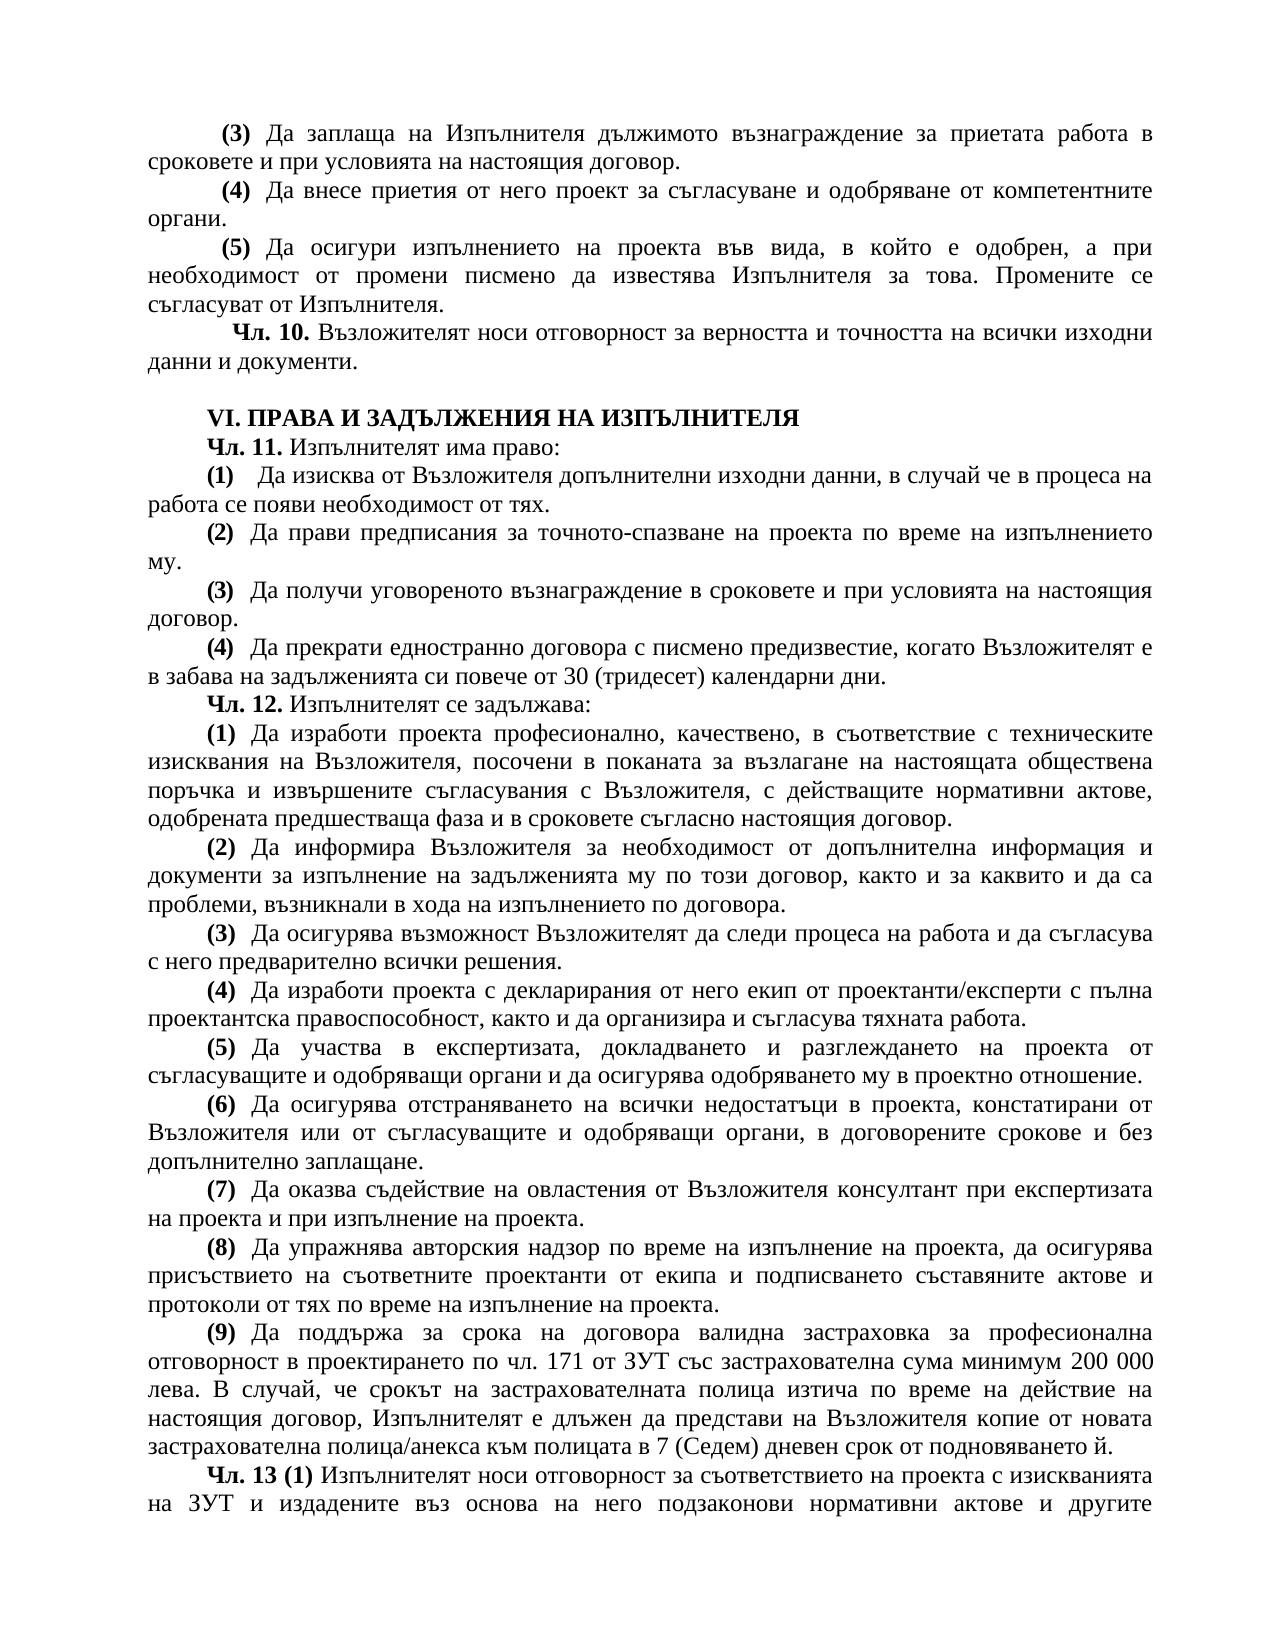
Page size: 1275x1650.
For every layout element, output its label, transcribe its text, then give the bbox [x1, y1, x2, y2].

list Да изработи проекта професионално, качествено, в съответствие с техническите изисквания на Възложителя, посочени в поканата за възлагане на настоящата обществена поръчка и извършените съгласувания с Възложителя, с действащите нормативни актове, одобрената предшестваща фаза и в сроковете съгласно настоящия договор. [148, 718, 1154, 832]
list Да осигури изпълнението на проекта във вида, в който е одобрен, а при необходимост от промени писмено да известява Изпълнителя за това. Промените се съгласуват от Изпълнителя. [148, 232, 1154, 318]
list Да оказва съдействие на овластения от Възложителя консултант при експертизата на проекта и при изпълнение на проекта. [148, 1175, 1154, 1232]
list Да заплаща на Изпълнителя дължимото възнаграждение за приетата работа в сроковете и при условията на настоящия договор. [148, 118, 1154, 175]
list Да прекрати едностранно договора с писмено предизвестие, когато Възложителят е в забава на задълженията си повече от 30 (тридесет) календарни дни. [148, 632, 1154, 690]
list Да поддържа за срока на договора валидна застраховка за професионална отговорност в проектирането по чл. 171 от ЗУТ със застрахователна сума минимум 200 000 лева. В случай, че срокът на застрахователната полица изтича по време на действие на настоящия договор, Изпълнителят е длъжен да представи на Възложителя копие от новата застрахователна полица/анекса към полицата в 7 (Седем) дневен срок от подновяването й. [148, 1318, 1154, 1460]
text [148, 1460, 1154, 1517]
list Да осигурява възможност Възложителят да следи процеса на работа и да съгласува с него предварително всички решения. [148, 918, 1154, 975]
list Да информира Възложителя за необходимост от допълнителна информация и документи за изпълнение на задълженията му по този договор, както и за каквито и да са проблеми, възникнали в хода на изпълнението по договора. [148, 832, 1154, 918]
text VI. ПРАВА И ЗАДЪЛЖЕНИЯ НА ИЗПЪЛНИТЕЛЯ [148, 403, 1154, 432]
list Да упражнява авторския надзор по време на изпълнение на проекта, да осигурява присъствието на съответните проектанти от екипа и подписването съставяните актове и протоколи от тях по време на изпълнение на проекта. [148, 1232, 1154, 1318]
list Да получи уговореното възнаграждение в сроковете и при условията на настоящия договор. [148, 575, 1154, 632]
list Да прави предписания за точното-спазване на проекта по време на изпълнението му. [148, 518, 1154, 575]
list Да осигурява отстраняването на всички недостатъци в проекта, констатирани от Възложителя или от съгласуващите и одобряващи органи, в договорените срокове и без допълнително заплащане. [148, 1089, 1154, 1175]
text Чл. 10. Възложителят носи отговорност за верността и точността на всички изходни данни и документи. [148, 318, 1154, 375]
text Чл. 12. Изпълнителят се задължава: [148, 690, 1154, 718]
text Чл. 11. Изпълнителят има право: [148, 432, 1154, 461]
list Да изработи проекта с декларирания от него екип от проектанти/експерти с пълна проектантска правоспособност, както и да организира и съгласува тяхната работа. [148, 975, 1154, 1032]
list Да внесе приетия от него проект за съгласуване и одобряване от компетентните органи. [148, 175, 1154, 232]
list Да участва в експертизата, докладването и разглеждането на проекта от съгласуващите и одобряващи органи и да осигурява одобряването му в проектно отношение. [148, 1032, 1154, 1089]
list Да изисква от Възложителя допълнителни изходни данни, в случай че в процеса на работа се появи необходимост от тях. [148, 461, 1154, 518]
